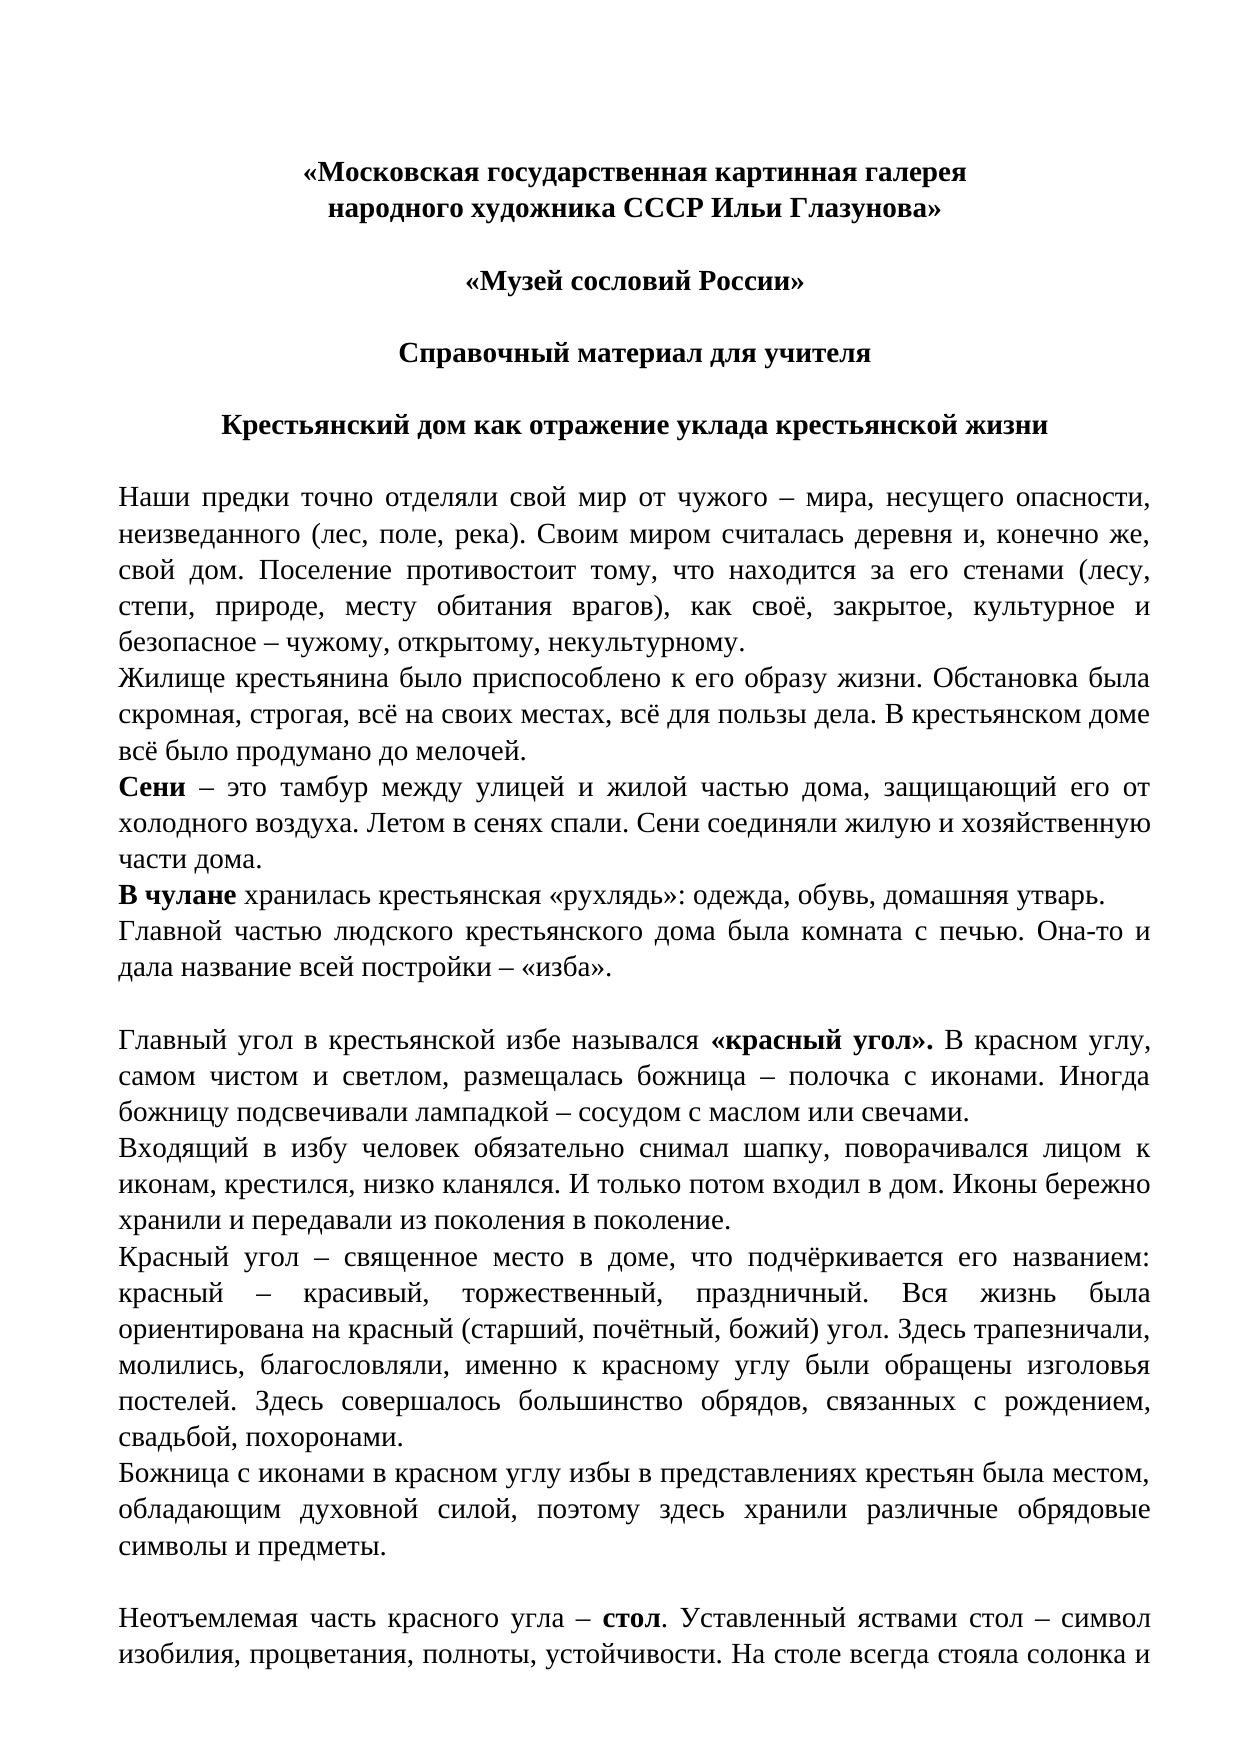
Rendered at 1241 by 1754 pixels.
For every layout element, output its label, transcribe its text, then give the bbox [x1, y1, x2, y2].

text Главной частью людского крестьянского дома была комната с печью. Она-то и дала название всей постройки – «изба». [118, 913, 1152, 983]
text Жилище крестьянина было приспособлено к его образу жизни. Обстановка была скромная, строгая, всё на своих местах, всё для пользы дела. В крестьянском доме всё было продумано до мелочей. [118, 660, 1152, 766]
text Красный угол – священное место в доме, что подчёркивается его названием: красный – красивый, торжественный, праздничный. Вся жизнь была ориентирована на красный (старший, почётный, божий) угол. Здесь трапезничали, молились, благословляли, именно к красному углу были обращены изголовья постелей. Здесь совершалось большинство обрядов, связанных с рождением, свадьбой, похоронами. [118, 1239, 1152, 1453]
text «Музей сословий России» [118, 263, 1152, 296]
text Наши предки точно отделяли свой мир от чужого – мира, несущего опасности, неизведанного (лес, поле, река). Своим миром считалась деревня и, конечно же, свой дом. Поселение противостоит тому, что находится за его стенами (лесу, степи, природе, месту обитания врагов), как своё, закрытое, культурное и безопасное – чужому, открытому, некультурному. [118, 479, 1152, 658]
text Главный угол в крестьянской избе назывался «красный угол». В красном углу, самом чистом и светлом, размещалась божница – полочка с иконами. Иногда божницу подсвечивали лампадкой – сосудом с маслом или свечами. [118, 1022, 1152, 1128]
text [118, 1600, 1152, 1670]
text Божница с иконами в красном углу избы в представлениях крестьян была местом, обладающим духовной силой, поэтому здесь хранили различные обрядовые символы и предметы. [118, 1456, 1152, 1561]
text Сени – это тамбур между улицей и жилой частью дома, защищающий его от холодного воздуха. Летом в сенях спали. Сени соединяли жилую и хозяйственную части дома. [118, 769, 1152, 874]
text В чулане хранилась крестьянская «рухлядь»: одежда, обувь, домашняя утварь. [118, 877, 1152, 911]
text Крестьянский дом как отражение уклада крестьянской жизни [118, 407, 1152, 441]
text Входящий в избу человек обязательно снимал шапку, поворачивался лицом к иконам, крестился, низко кланялся. И только потом входил в дом. Иконы бережно хранили и передавали из поколения в поколение. [118, 1130, 1152, 1236]
text народного художника СССР Ильи Глазунова» [118, 190, 1152, 224]
text Справочный материал для учителя [118, 335, 1152, 368]
text «Московская государственная картинная галерея [118, 154, 1152, 188]
